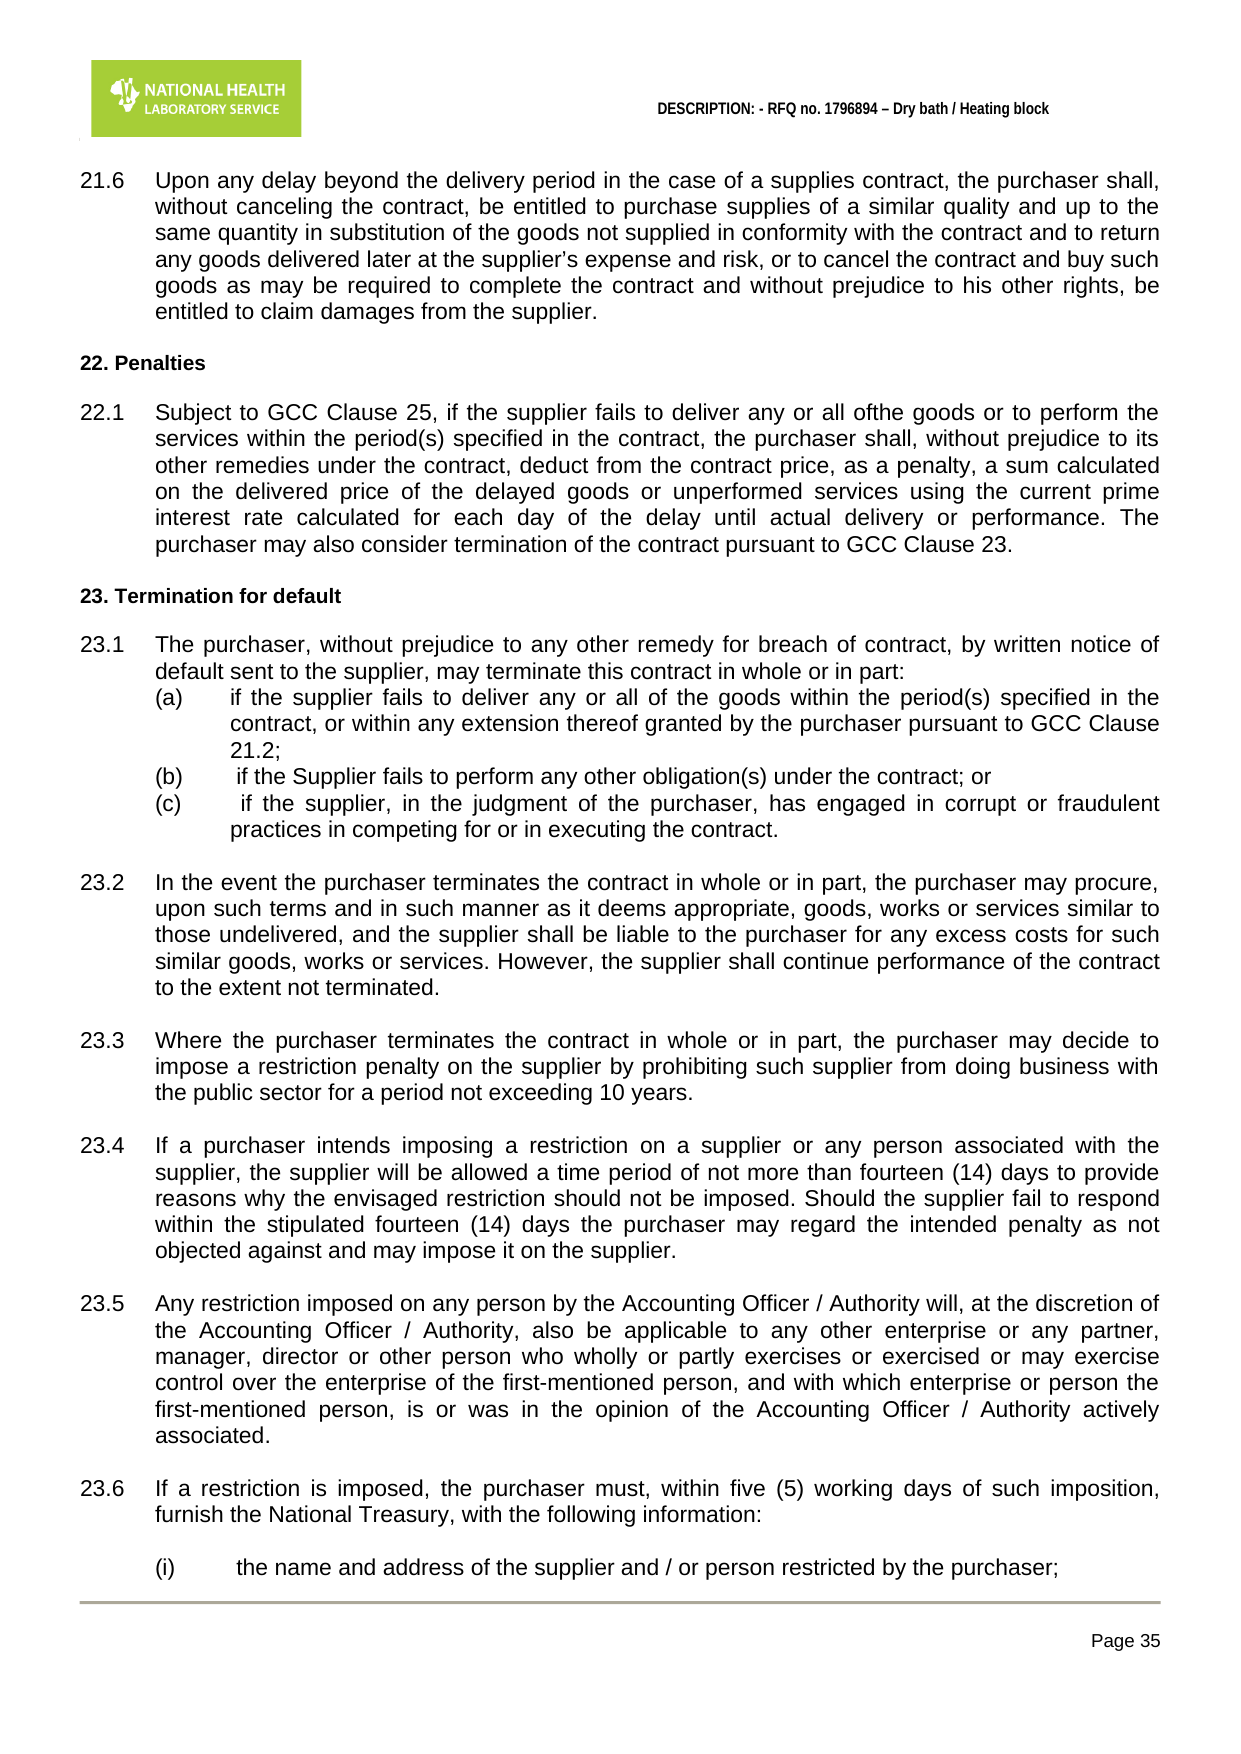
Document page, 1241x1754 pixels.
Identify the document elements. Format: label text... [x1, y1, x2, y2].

text 22. Penalties [80, 351, 1161, 375]
text 23.1 The purchaser, without prejudice to any other remedy for breach of contract, by written notice of default sent to the supplier, may terminate this contract in whole or in part: [80, 631, 1161, 684]
picture [91, 60, 302, 137]
text 23.2 In the event the purchaser terminates the contract in whole or in part, the purchaser may procure, upon such terms and in such manner as it deems appropriate, goods, works or services similar to those undelivered, and the supplier shall be liable to the purchaser for any excess costs for such similar goods, works or services. However, the supplier shall continue performance of the contract to the extent not terminated. [80, 868, 1161, 1000]
text 23.6 If a restriction is imposed, the purchaser must, within five (5) working days of such imposition, furnish the National Treasury, with the following information: [80, 1475, 1161, 1527]
text (b) if the Supplier fails to perform any other obligation(s) under the contract; or [80, 763, 1161, 789]
text 23. Termination for default [80, 583, 1161, 607]
text 21.6 Upon any delay beyond the delivery period in the case of a supplies contract, the purchaser shall, without canceling the contract, be entitled to purchase supplies of a similar quality and up to the same quantity in substitution of the goods not supplied in conformity with the contract and to return any goods delivered later at the supplier’s expense and risk, or to cancel the contract and buy such goods as may be required to complete the contract and without prejudice to his other rights, be entitled to claim damages from the supplier. [80, 167, 1161, 325]
text (a) if the supplier fails to deliver any or all of the goods within the period(s) specified in the contract, or within any extension thereof granted by the purchaser pursuant to GCC Clause 21.2; [155, 684, 1161, 763]
text (i) the name and address of the supplier and / or person restricted by the purchaser; [80, 1554, 1161, 1580]
text 22.1 Subject to GCC Clause 25, if the supplier fails to deliver any or all ofthe goods or to perform the services within the period(s) specified in the contract, the purchaser shall, without prejudice to its other remedies under the contract, deduct from the contract price, as a penalty, a sum calculated on the delivered price of the delayed goods or unperformed services using the current prime interest rate calculated for each day of the delay until actual delivery or performance. The purchaser may also consider termination of the contract pursuant to GCC Clause 23. [80, 399, 1161, 557]
text 23.5 Any restriction imposed on any person by the Accounting Officer / Authority will, at the discretion of the Accounting Officer / Authority, also be applicable to any other enterprise or any partner, manager, director or other person who wholly or partly exercises or exercised or may exercise control over the enterprise of the first-mentioned person, and with which enterprise or person the first-mentioned person, is or was in the opinion of the Accounting Officer / Authority actively associated. [80, 1290, 1161, 1448]
text 23.4 If a purchaser intends imposing a restriction on a supplier or any person associated with the supplier, the supplier will be allowed a time period of not more than fourteen (14) days to provide reasons why the envisaged restriction should not be imposed. Should the supplier fail to respond within the stipulated fourteen (14) days the purchaser may regard the intended penalty as not objected against and may impose it on the supplier. [80, 1132, 1161, 1264]
text 23.3 Where the purchaser terminates the contract in whole or in part, the purchaser may decide to impose a restriction penalty on the supplier by prohibiting such supplier from doing business with the public sector for a period not exceeding 10 years. [80, 1027, 1161, 1106]
text (c) if the supplier, in the judgment of the purchaser, has engaged in corrupt or fraudulent practices in competing for or in executing the contract. [155, 789, 1161, 842]
